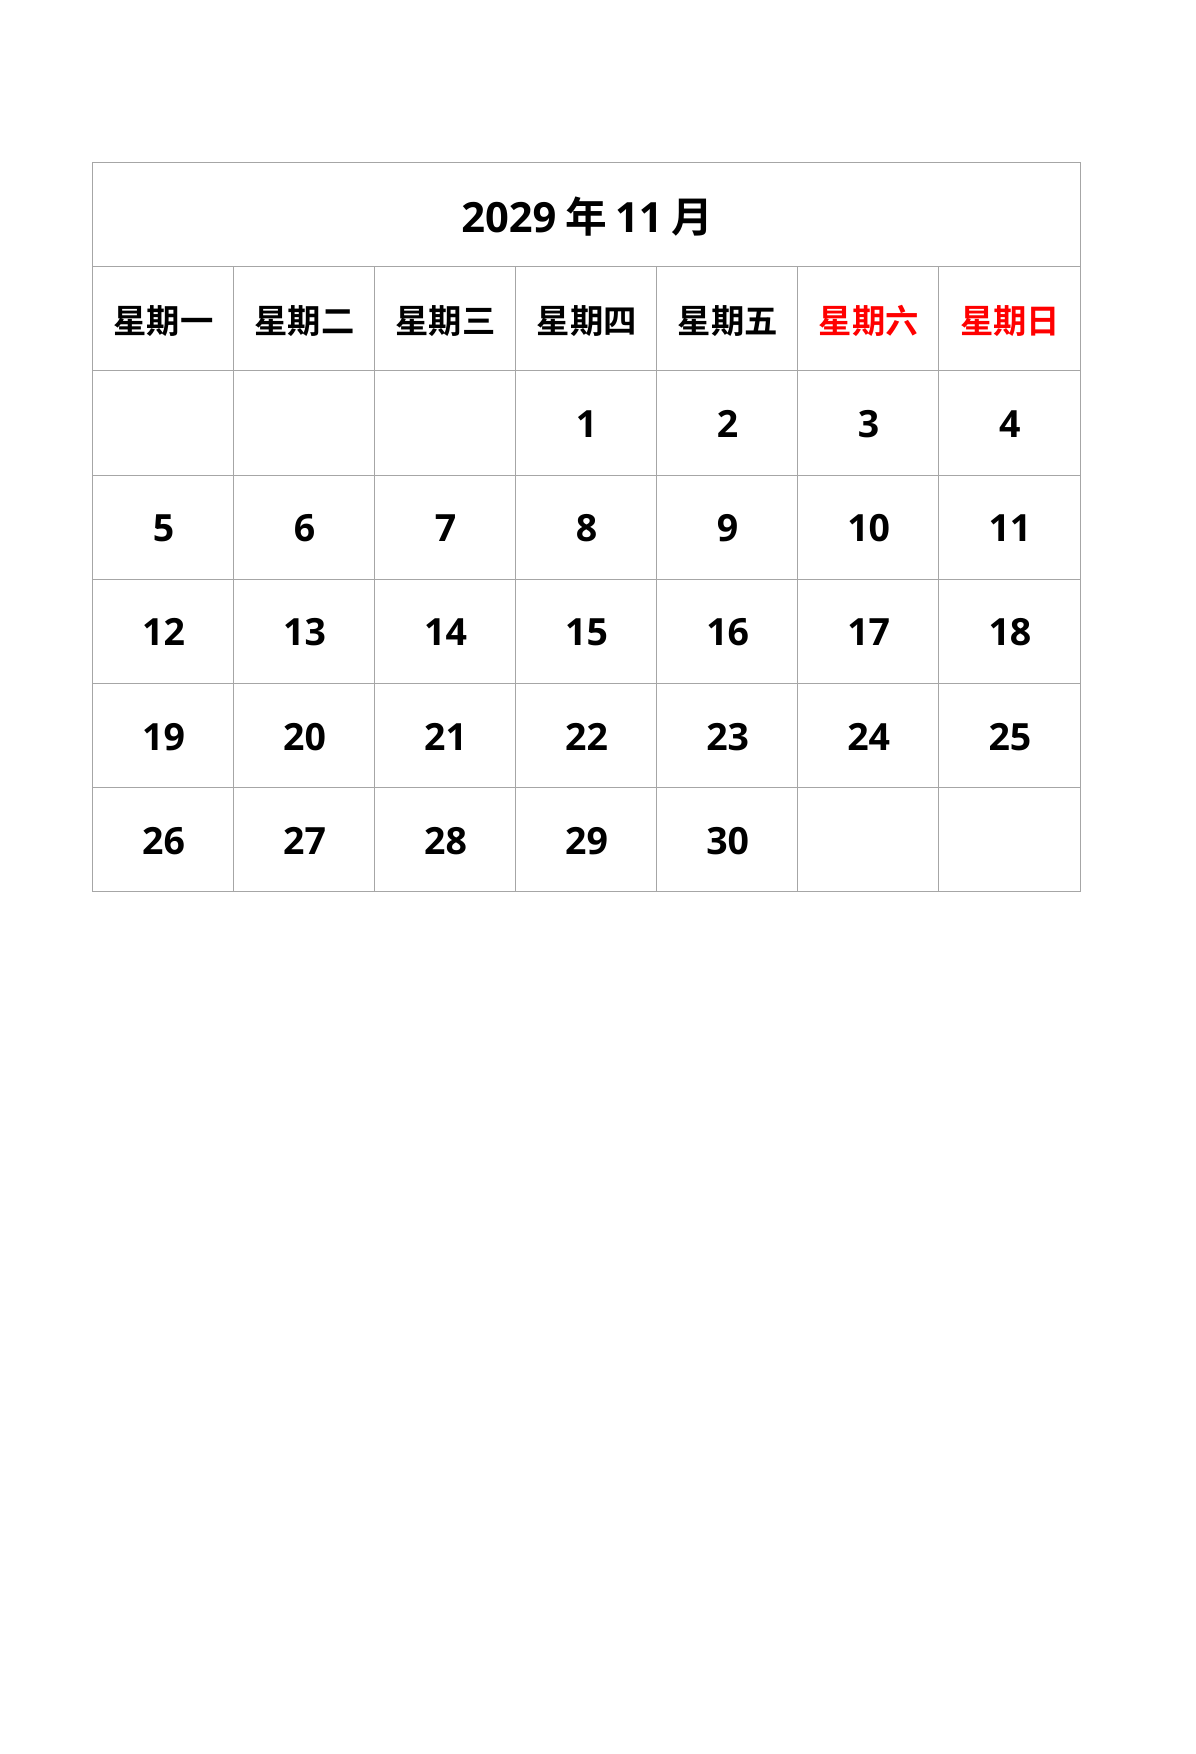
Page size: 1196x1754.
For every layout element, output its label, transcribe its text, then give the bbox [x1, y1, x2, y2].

table_cell 星期五 [657, 267, 797, 370]
table_cell 17 [798, 580, 938, 683]
table_cell 9 [657, 476, 797, 579]
table_cell 23 [657, 684, 797, 787]
table_cell 11 [939, 476, 1080, 579]
table_cell 星期二 [234, 267, 374, 370]
table_cell [234, 371, 374, 474]
table_cell 20 [234, 684, 374, 787]
table_cell 27 [234, 788, 374, 891]
table_cell 30 [657, 788, 797, 891]
table_cell 星期三 [375, 267, 515, 370]
table_cell 5 [93, 476, 233, 579]
table_cell 13 [234, 580, 374, 683]
table_cell 2 [657, 371, 797, 474]
table_cell 6 [234, 476, 374, 579]
table_cell 3 [798, 371, 938, 474]
table_cell 22 [516, 684, 656, 787]
table_cell [939, 788, 1080, 891]
table_cell 10 [798, 476, 938, 579]
table_cell 星期四 [516, 267, 656, 370]
table_cell 19 [93, 684, 233, 787]
table_cell 1 [516, 371, 656, 474]
table_cell 28 [375, 788, 515, 891]
table_cell 4 [939, 371, 1080, 474]
table_cell 14 [375, 580, 515, 683]
table_cell 21 [375, 684, 515, 787]
table_cell [798, 788, 938, 891]
table_cell 星期日 [939, 267, 1080, 370]
table_cell 15 [516, 580, 656, 683]
table_cell [93, 371, 233, 474]
table_cell 24 [798, 684, 938, 787]
table_header 2029年11月 [93, 163, 1080, 266]
table_cell 星期六 [798, 267, 938, 370]
table_cell 29 [516, 788, 656, 891]
table_cell 12 [93, 580, 233, 683]
table_cell 18 [939, 580, 1080, 683]
table_cell 26 [93, 788, 233, 891]
table_cell 7 [375, 476, 515, 579]
table_cell 25 [939, 684, 1080, 787]
table_cell 16 [657, 580, 797, 683]
table_cell 8 [516, 476, 656, 579]
table_cell 星期一 [93, 267, 233, 370]
table_cell [375, 371, 515, 474]
